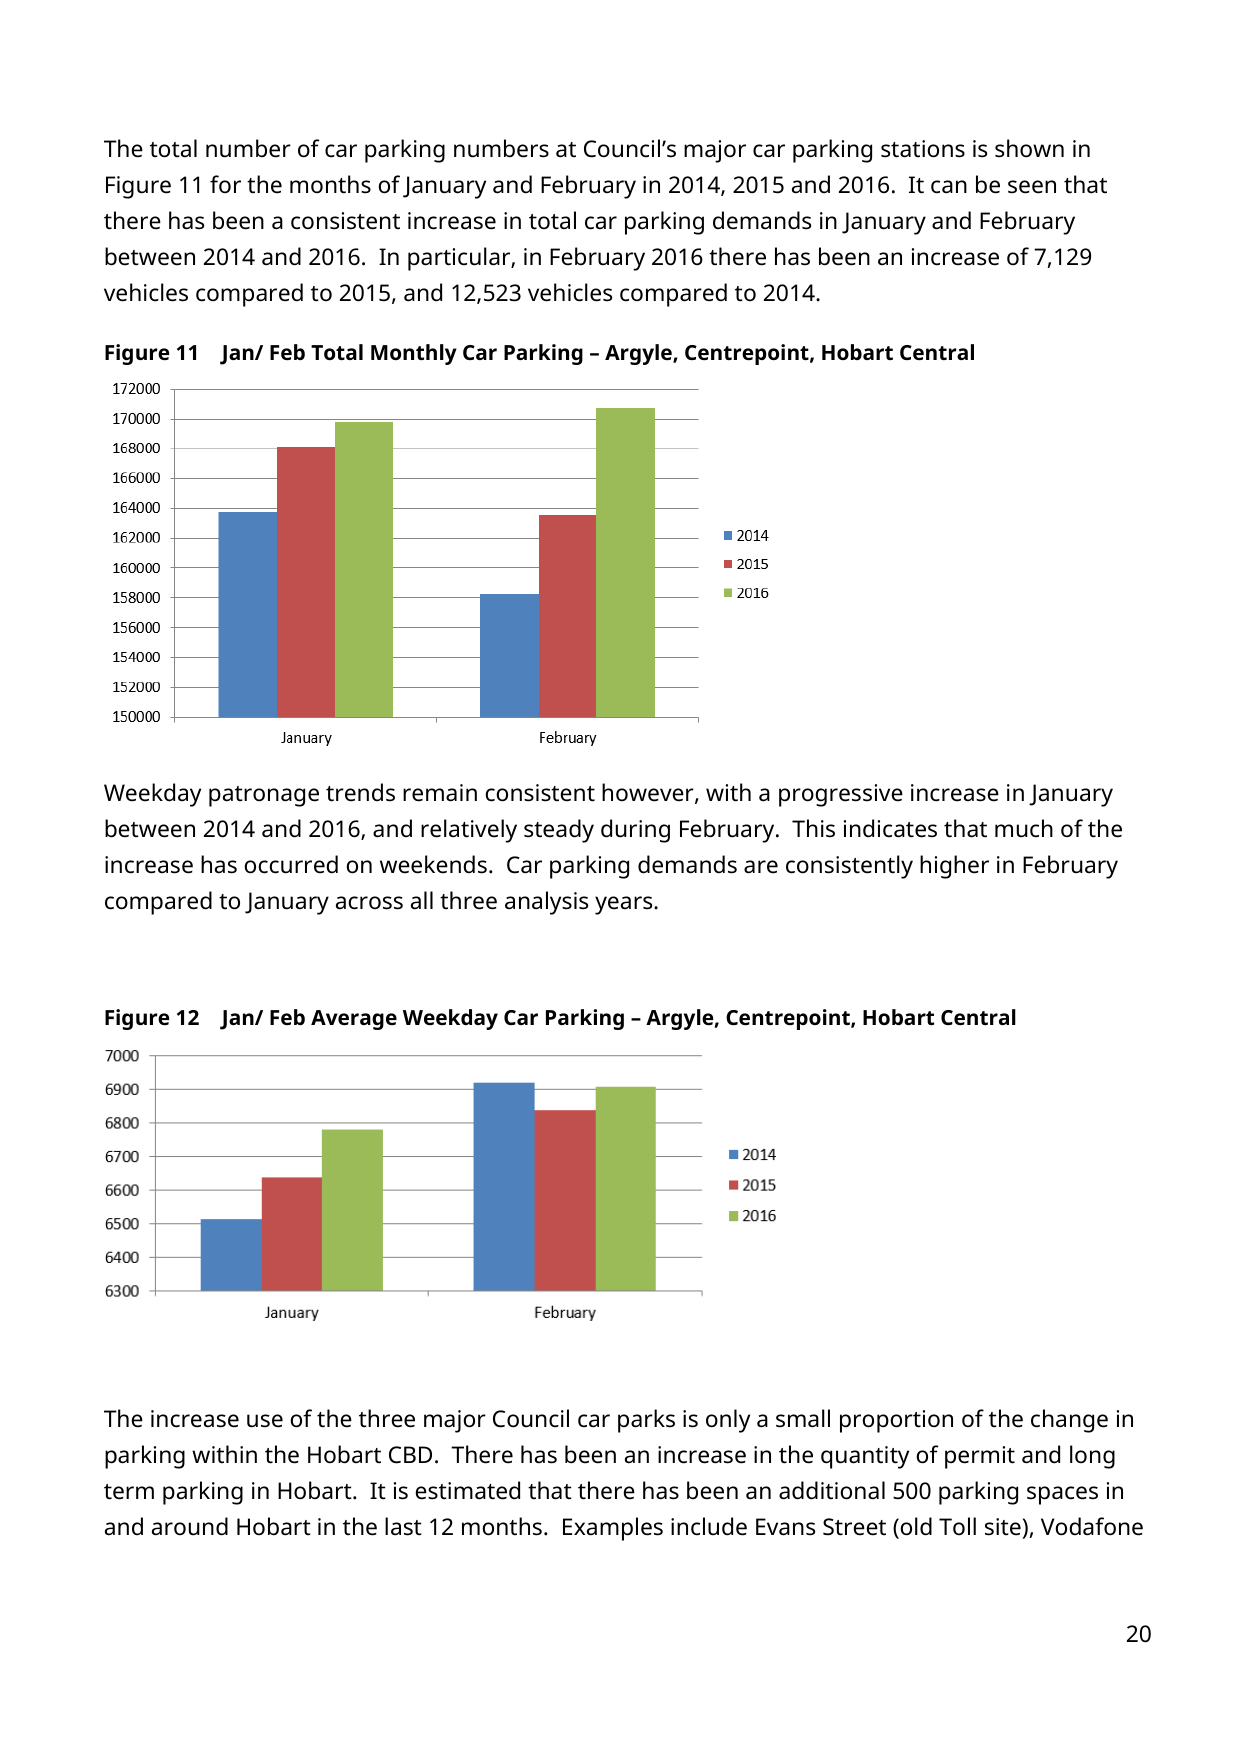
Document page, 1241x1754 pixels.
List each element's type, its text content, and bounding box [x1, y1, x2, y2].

picture [103, 1044, 782, 1321]
picture [103, 379, 775, 752]
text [103, 1403, 1152, 1542]
text The total number of car parking numbers at Council’s major car parking stations is shown in Figure 11 for the months of January and February in 2014, 2015 and 2016. It can be seen that there has been a consistent increase in total car parking demands in January and February between 2014 and 2016. In particular, in February 2016 there has been an increase of 7,129 vehicles compared to 2015, and 12,523 vehicles compared to 2014. [103, 133, 1152, 308]
text Weekday patronage trends remain consistent however, with a progressive increase in January between 2014 and 2016, and relatively steady during February. This indicates that much of the increase has occurred on weekends. Car parking demands are consistently higher in February compared to January across all three analysis years. [103, 777, 1152, 916]
